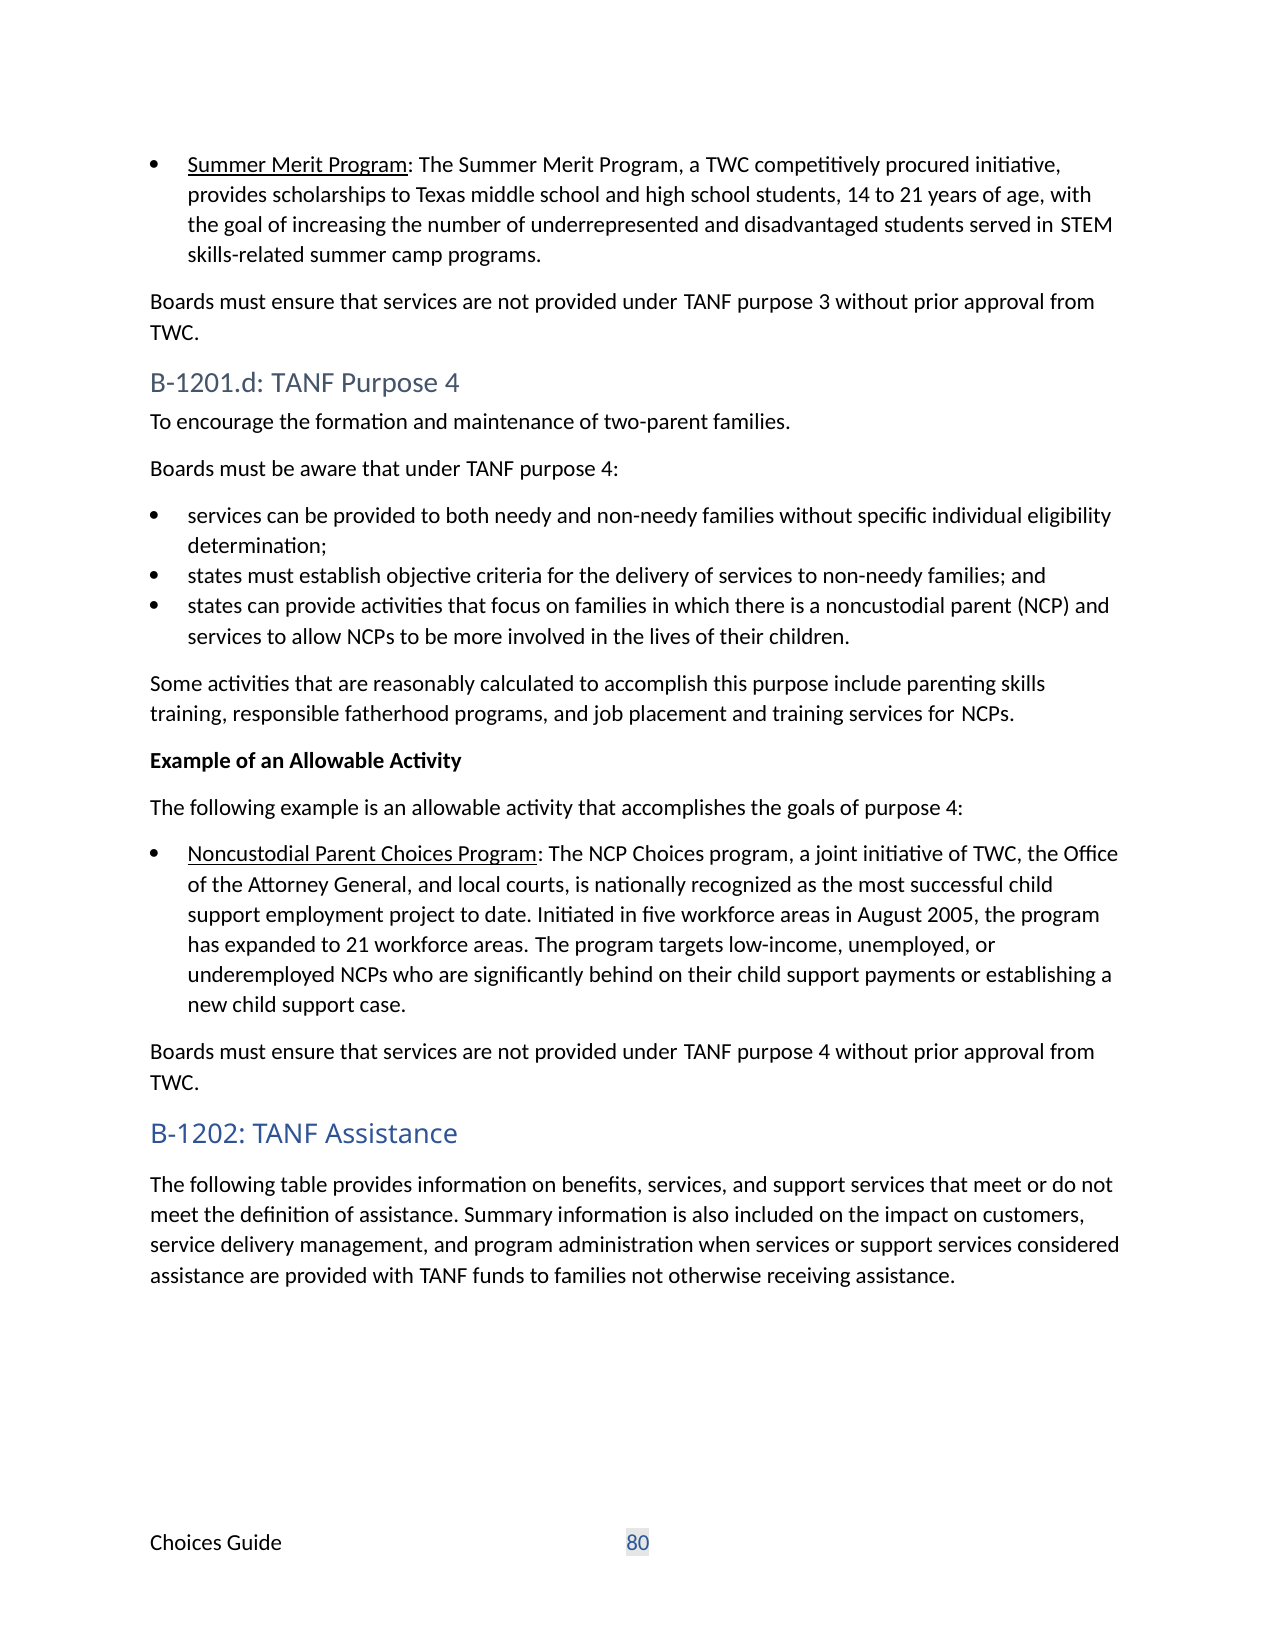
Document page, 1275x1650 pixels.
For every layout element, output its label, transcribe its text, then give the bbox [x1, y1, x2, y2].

text Boards must ensure that services are not provided under TANF purpose 4 without prior approval from TWC. [150, 1037, 1125, 1096]
text The following example is an allowable activity that accomplishes the goals of purpose 4: [150, 793, 1125, 821]
list services can be provided to both needy and non-needy families without specific individual eligibility determination; [150, 501, 1125, 559]
subtitle B-1201.d: TANF Purpose 4 [150, 364, 1125, 400]
text Boards must ensure that services are not provided under TANF purpose 3 without prior approval from TWC. [150, 287, 1125, 346]
text Some activities that are reasonably calculated to accomplish this purpose include parenting skills training, responsible fatherhood programs, and job placement and training services for NCPs. [150, 669, 1125, 727]
text To encourage the formation and maintenance of two-parent families. [150, 407, 1125, 435]
list Summer Merit Program: The Summer Merit Program, a TWC competitively procured initiative, provides scholarships to Texas middle school and high school students, 14 to 21 years of age, with the goal of increasing the number of underrepresented and disadvantaged students served in STEM skills-related summer camp programs. [150, 150, 1125, 269]
subtitle B-1202: TANF Assistance [150, 1114, 1125, 1151]
text Boards must be aware that under TANF purpose 4: [150, 454, 1125, 482]
text The following table provides information on benefits, services, and support services that meet or do not meet the definition of assistance. Summary information is also included on the impact on customers, service delivery management, and program administration when services or support services considered assistance are provided with TANF funds to families not otherwise receiving assistance. [150, 1170, 1125, 1289]
list Noncustodial Parent Choices Program: The NCP Choices program, a joint initiative of TWC, the Office of the Attorney General, and local courts, is nationally recognized as the most successful child support employment project to date. Initiated in five workforce areas in August 2005, the program has expanded to 21 workforce areas. The program targets low-income, unemployed, or underemployed NCPs who are significantly behind on their child support payments or establishing a new child support case. [150, 839, 1125, 1018]
list states must establish objective criteria for the delivery of services to non-needy families; and [150, 561, 1125, 589]
text Example of an Allowable Activity [150, 746, 1125, 774]
list states can provide activities that focus on families in which there is a noncustodial parent (NCP) and services to allow NCPs to be more involved in the lives of their children. [150, 592, 1125, 650]
